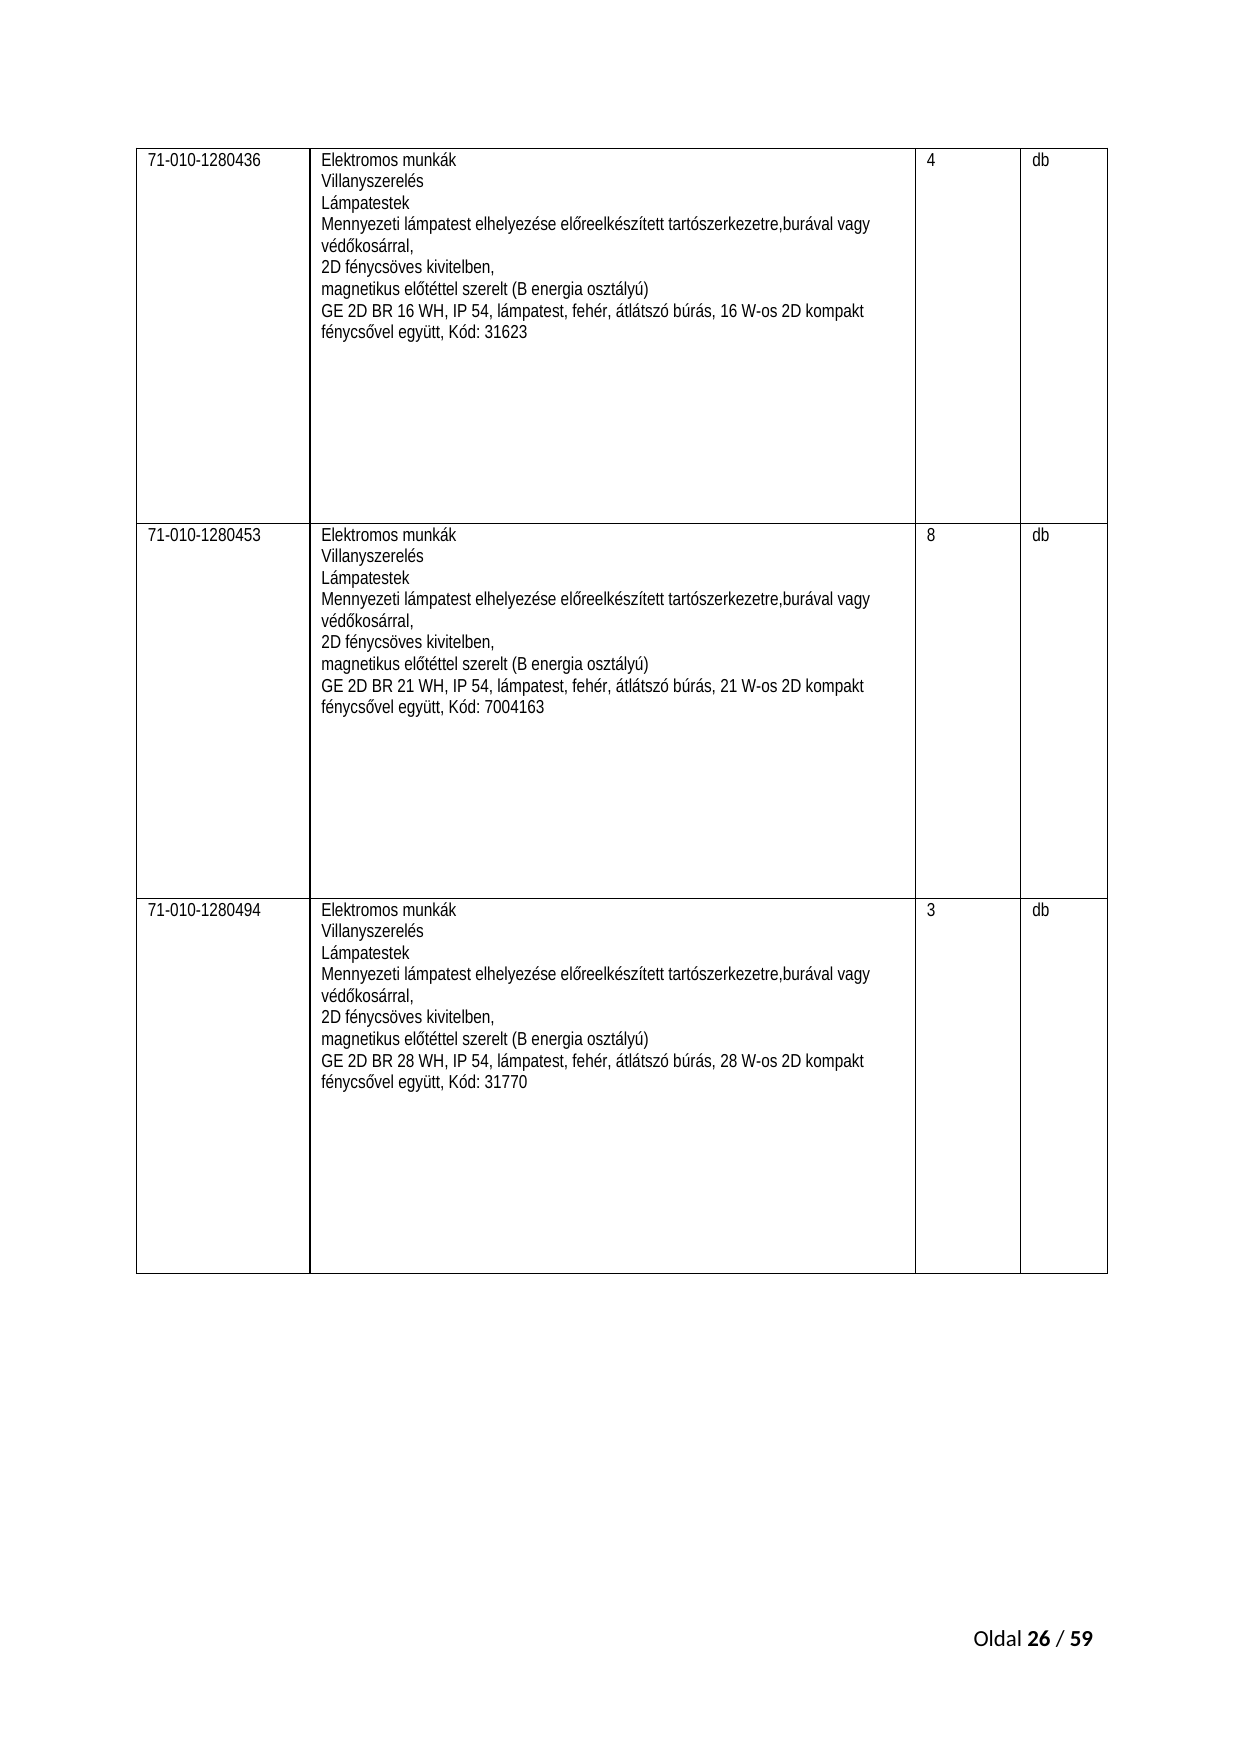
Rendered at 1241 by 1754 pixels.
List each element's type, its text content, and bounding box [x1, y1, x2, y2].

table_cell Elektromos munkák Villanyszerelés Lámpatestek Mennyezeti lámpatest elhelyezése előreelkészített tartószerkezetre,burával vagy védőkosárral, 2D fénycsöves kivitelben, magnetikus előtéttel szerelt (B energia osztályú) GE 2D BR 21 WH, IP 54, lámpatest, fehér, átlátszó búrás, 21 W-os 2D kompakt fénycsővel együtt, Kód: 7004163 [311, 524, 915, 898]
table_cell db [1021, 149, 1107, 523]
table_cell db [1021, 524, 1107, 898]
table_cell 71-010-1280436 [137, 149, 309, 523]
table_cell 8 [916, 524, 1020, 898]
table_cell 71-010-1280494 [137, 899, 309, 1273]
table_cell db [1021, 899, 1107, 1273]
table_cell Elektromos munkák Villanyszerelés Lámpatestek Mennyezeti lámpatest elhelyezése előreelkészített tartószerkezetre,burával vagy védőkosárral, 2D fénycsöves kivitelben, magnetikus előtéttel szerelt (B energia osztályú) GE 2D BR 28 WH, IP 54, lámpatest, fehér, átlátszó búrás, 28 W-os 2D kompakt fénycsővel együtt, Kód: 31770 [311, 899, 915, 1273]
table_cell 71-010-1280453 [137, 524, 309, 898]
table_cell 3 [916, 899, 1020, 1273]
table_cell 4 [916, 149, 1020, 523]
table_cell Elektromos munkák Villanyszerelés Lámpatestek Mennyezeti lámpatest elhelyezése előreelkészített tartószerkezetre,burával vagy védőkosárral, 2D fénycsöves kivitelben, magnetikus előtéttel szerelt (B energia osztályú) GE 2D BR 16 WH, IP 54, lámpatest, fehér, átlátszó búrás, 16 W-os 2D kompakt fénycsővel együtt, Kód: 31623 [311, 149, 915, 523]
